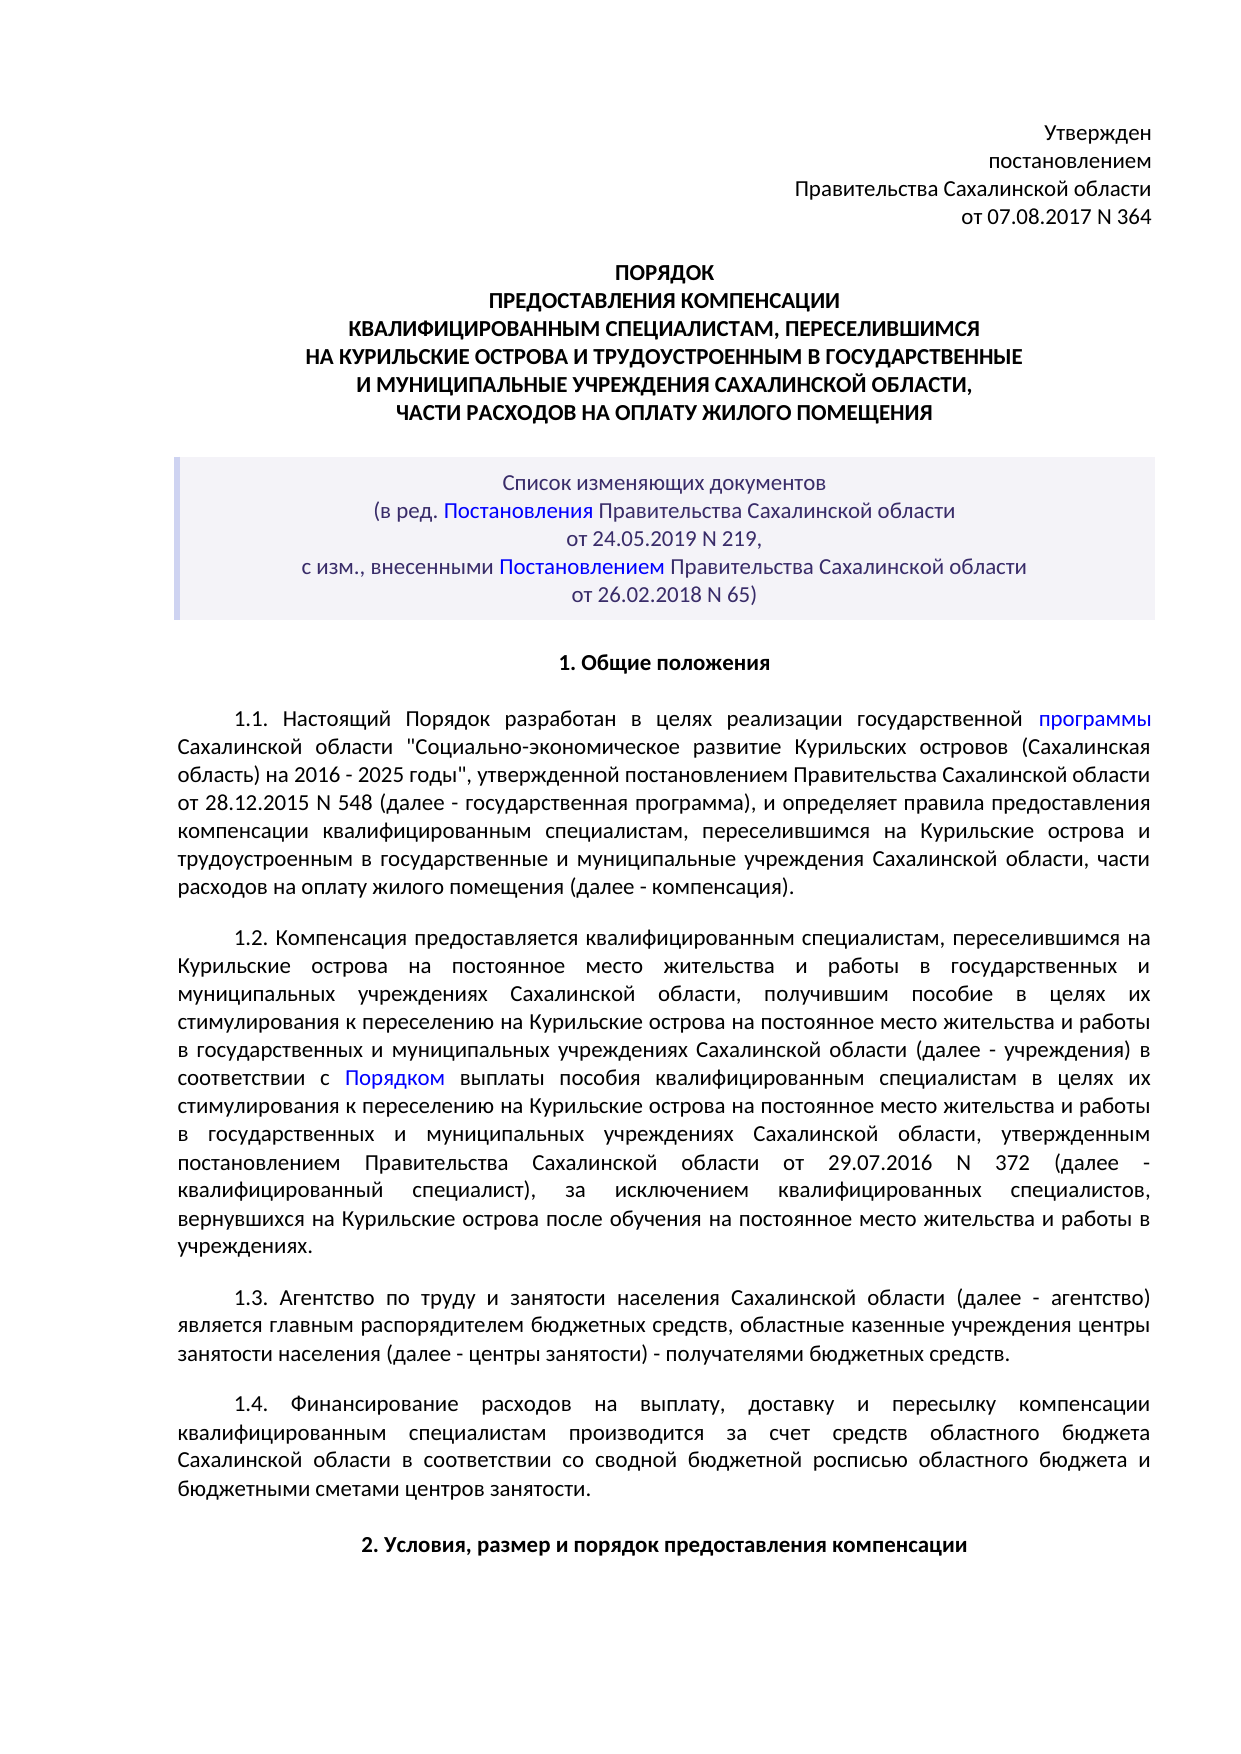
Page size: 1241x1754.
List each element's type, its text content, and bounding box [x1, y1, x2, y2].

title 1. Общие положения [177, 648, 1152, 676]
title ПРЕДОСТАВЛЕНИЯ КОМПЕНСАЦИИ [177, 286, 1152, 314]
text 1.2. Компенсация предоставляется квалифицированным специалистам, переселившимся на Курильские острова на постоянное место жительства и работы в государственных и муниципальных учреждениях Сахалинской области, получившим пособие в целях их стимулирования к переселению на Курильские острова на постоянное место жительства и работы в государственных и муниципальных учреждениях Сахалинской области (далее - учреждения) в соответствии с Порядком выплаты пособия квалифицированным специалистам в целях их стимулирования к переселению на Курильские острова на постоянное место жительства и работы в государственных и муниципальных учреждениях Сахалинской области, утвержденным постановлением Правительства Сахалинской области от 29.07.2016 N 372 (далее - квалифицированный специалист), за исключением квалифицированных специалистов, вернувшихся на Курильские острова после обучения на постоянное место жительства и работы в учреждениях. [177, 923, 1152, 1260]
title НА КУРИЛЬСКИЕ ОСТРОВА И ТРУДОУСТРОЕННЫМ В ГОСУДАРСТВЕННЫЕ [177, 342, 1152, 370]
text 1.3. Агентство по труду и занятости населения Сахалинской области (далее - агентство) является главным распорядителем бюджетных средств, областные казенные учреждения центры занятости населения (далее - центры занятости) - получателями бюджетных средств. [177, 1283, 1152, 1367]
table_header Список изменяющих документов (в ред. Постановления Правительства Сахалинской области от 24.05.2019 N 219, с изм., внесенными Постановлением Правительства Сахалинской области от 26.02.2018 N 65) [180, 457, 1149, 620]
text 1.4. Финансирование расходов на выплату, доставку и пересылку компенсации квалифицированным специалистам производится за счет средств областного бюджета Сахалинской области в соответствии со сводной бюджетной росписью областного бюджета и бюджетными сметами центров занятости. [177, 1389, 1152, 1502]
text постановлением [177, 146, 1152, 174]
title И МУНИЦИПАЛЬНЫЕ УЧРЕЖДЕНИЯ САХАЛИНСКОЙ ОБЛАСТИ, [177, 370, 1152, 398]
text от 07.08.2017 N 364 [177, 202, 1152, 230]
text Утвержден [177, 118, 1152, 146]
title КВАЛИФИЦИРОВАННЫМ СПЕЦИАЛИСТАМ, ПЕРЕСЕЛИВШИМСЯ [177, 314, 1152, 342]
text 1.1. Настоящий Порядок разработан в целях реализации государственной программы Сахалинской области "Социально-экономическое развитие Курильских островов (Сахалинская область) на 2016 - 2025 годы", утвержденной постановлением Правительства Сахалинской области от 28.12.2015 N 548 (далее - государственная программа), и определяет правила предоставления компенсации квалифицированным специалистам, переселившимся на Курильские острова и трудоустроенным в государственные и муниципальные учреждения Сахалинской области, части расходов на оплату жилого помещения (далее - компенсация). [177, 704, 1152, 901]
title 2. Условия, размер и порядок предоставления компенсации [177, 1530, 1152, 1558]
title ЧАСТИ РАСХОДОВ НА ОПЛАТУ ЖИЛОГО ПОМЕЩЕНИЯ [177, 398, 1152, 426]
text Правительства Сахалинской области [177, 174, 1152, 202]
title ПОРЯДОК [177, 258, 1152, 286]
